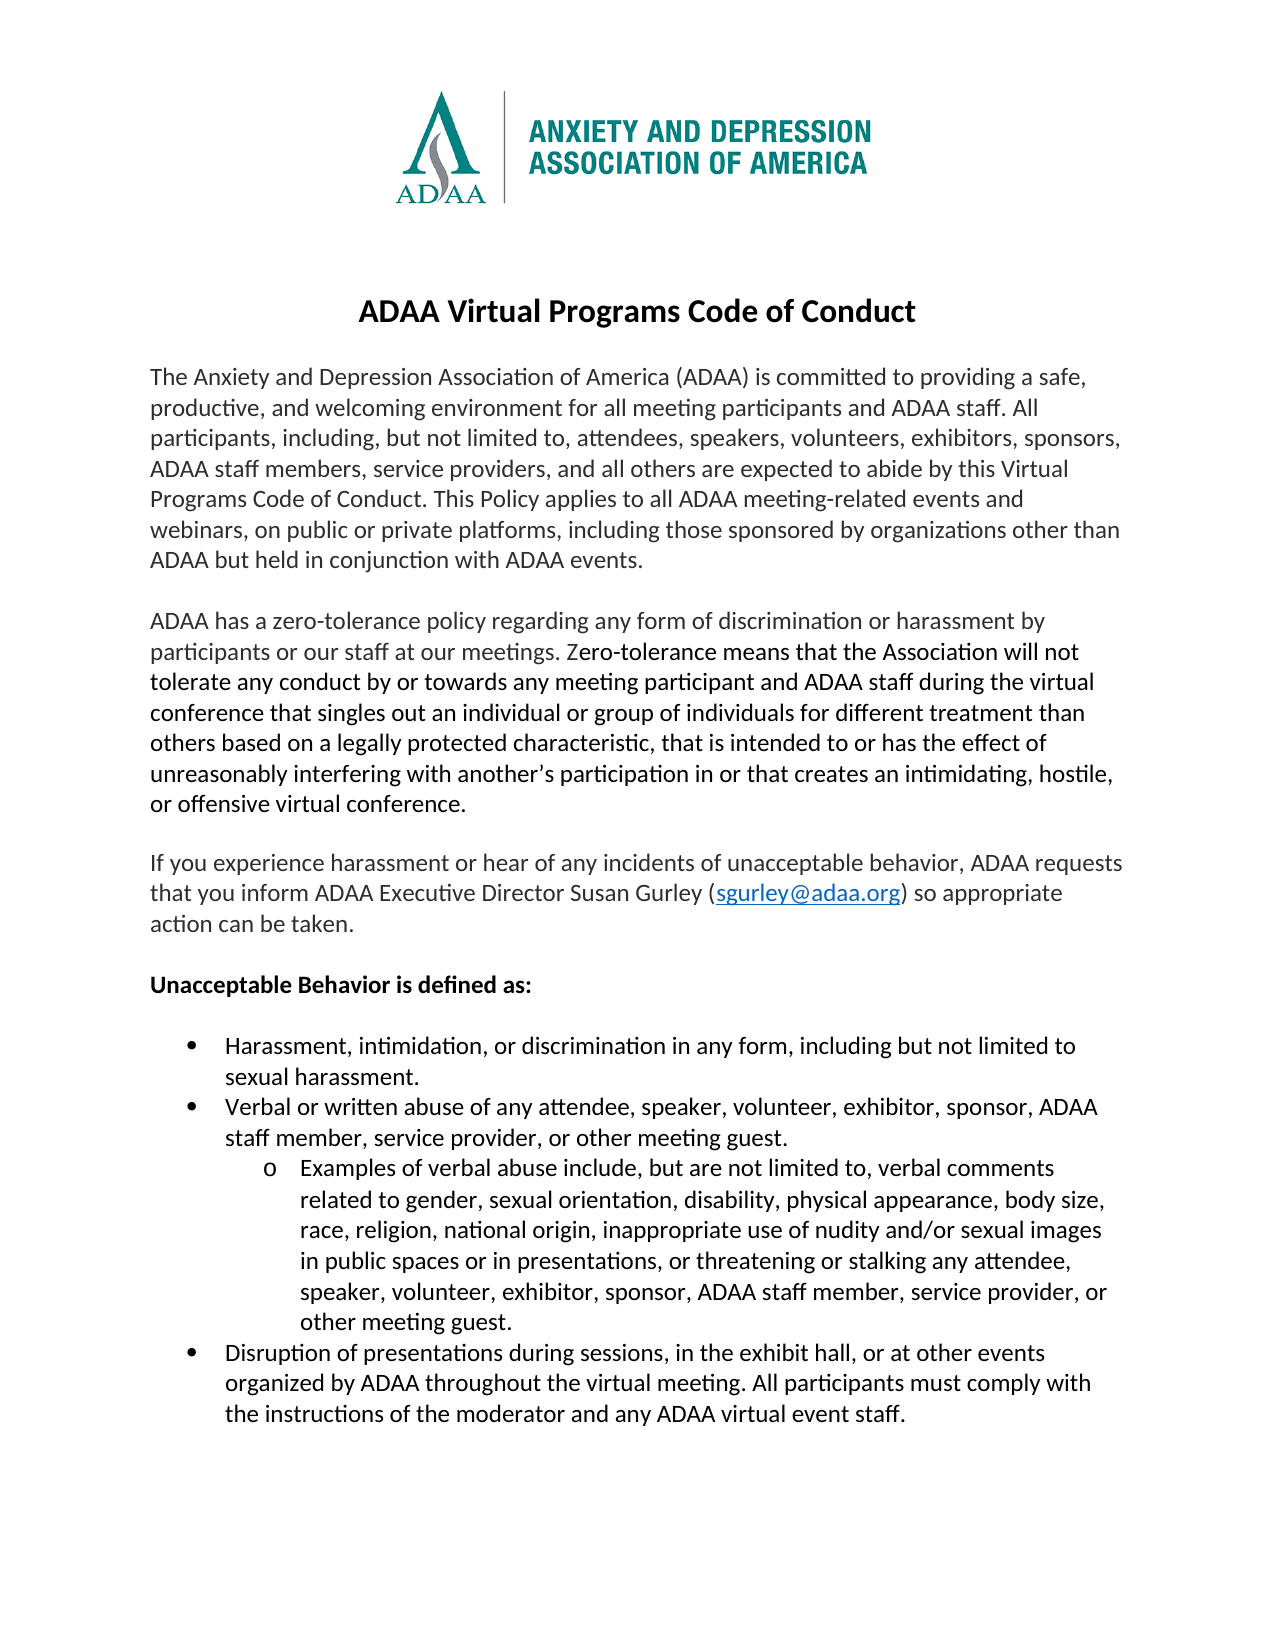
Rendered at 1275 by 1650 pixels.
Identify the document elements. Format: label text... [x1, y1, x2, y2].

text The Anxiety and Depression Association of America (ADAA) is committed to providing a safe, productive, and welcoming environment for all meeting participants and ADAA staff. All participants, including, but not limited to, attendees, speakers, volunteers, exhibitors, sponsors, ADAA staff members, service providers, and all others are expected to abide by this Virtual Programs Code of Conduct. This Policy applies to all ADAA meeting-related events and webinars, on public or private platforms, including those sponsored by organizations other than ADAA but held in conjunction with ADAA events. [150, 361, 1125, 575]
list Examples of verbal abuse include, but are not limited to, verbal comments related to gender, sexual orientation, disability, physical appearance, body size, race, religion, national origin, inappropriate use of nudity and/or sexual images in public spaces or in presentations, or threatening or stalking any attendee, speaker, volunteer, exhibitor, sponsor, ADAA staff member, service provider, or other meeting guest. [262, 1152, 1125, 1337]
text Unacceptable Behavior is defined as: [150, 969, 1125, 1000]
text ADAA Virtual Programs Code of Conduct [150, 290, 1125, 331]
list Verbal or written abuse of any attendee, speaker, volunteer, exhibitor, sponsor, ADAA staff member, service provider, or other meeting guest. [187, 1091, 1125, 1152]
picture [378, 75, 897, 219]
text If you experience harassment or hear of any incidents of unacceptable behavior, ADAA requests that you inform ADAA Executive Director Susan Gurley (sgurley@adaa.org) so appropriate action can be taken. [150, 847, 1125, 939]
list Disruption of presentations during sessions, in the exhibit hall, or at other events organized by ADAA throughout the virtual meeting. All participants must comply with the instructions of the moderator and any ADAA virtual event staff. [187, 1337, 1125, 1428]
text ADAA has a zero-tolerance policy regarding any form of discrimination or harassment by participants or our staff at our meetings. Zero-tolerance means that the Association will not tolerate any conduct by or towards any meeting participant and ADAA staff during the virtual conference that singles out an individual or group of individuals for different treatment than others based on a legally protected characteristic, that is intended to or has the effect of unreasonably interfering with another’s participation in or that creates an intimidating, hostile, or offensive virtual conference. [150, 605, 1125, 819]
list Harassment, intimidation, or discrimination in any form, including but not limited to sexual harassment. [187, 1030, 1125, 1091]
